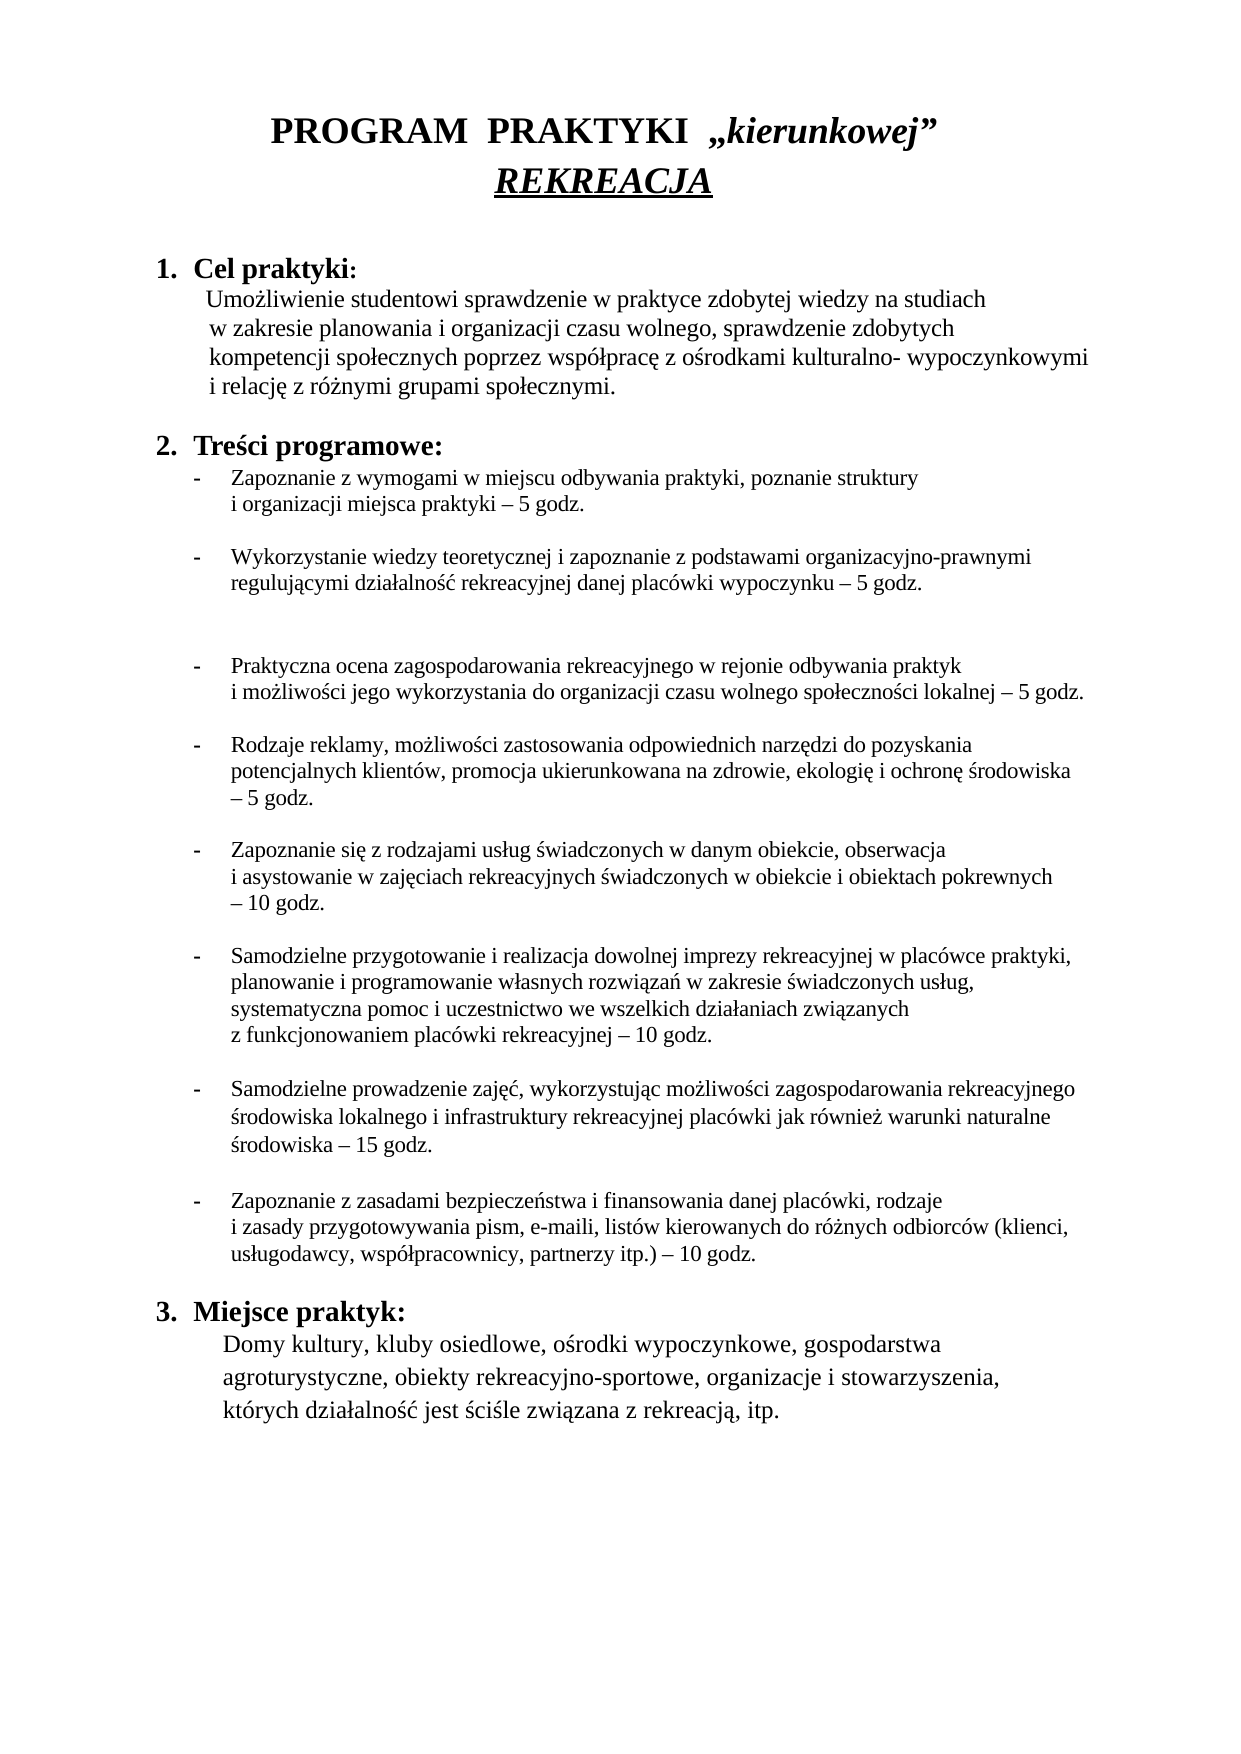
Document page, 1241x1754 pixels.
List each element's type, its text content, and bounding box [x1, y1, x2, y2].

text Domy kultury, kluby osiedlowe, ośrodki wypoczynkowe, gospodarstwa agroturystyczne, obiekty rekreacyjno-sportowe, organizacje i stowarzyszenia, których działalność jest ściśle związana z rekreacją, itp. [223, 1329, 1093, 1424]
list Cel praktyki: [156, 251, 1093, 284]
text i relację z różnymi grupami społecznymi. [118, 371, 1093, 399]
list Rodzaje reklamy, możliwości zastosowania odpowiednich narzędzi do pozyskania potencjalnych klientów, promocja ukierunkowana na zdrowie, ekologię i ochronę środowiska – 5 godz. [193, 731, 1093, 810]
list Miejsce praktyk: [156, 1294, 1093, 1327]
list Zapoznanie z zasadami bezpieczeństwa i finansowania danej placówki, rodzaje i zasady przygotowywania pism, e-maili, listów kierowanych do różnych odbiorców (klienci, usługodawcy, współpracownicy, partnerzy itp.) – 10 godz. [193, 1187, 1093, 1266]
text REKREACJA [118, 158, 1093, 201]
list Praktyczna ocena zagospodarowania rekreacyjnego w rejonie odbywania praktyk i możliwości jego wykorzystania do organizacji czasu wolnego społeczności lokalnej – 5 godz. [193, 652, 1093, 705]
list Zapoznanie z wymogami w miejscu odbywania praktyki, poznanie struktury i organizacji miejsca praktyki – 5 godz. [193, 464, 1093, 516]
list Samodzielne prowadzenie zajęć, wykorzystując możliwości zagospodarowania rekreacyjnego środowiska lokalnego i infrastruktury rekreacyjnej placówki jak również warunki naturalne środowiska – 15 godz. [193, 1075, 1093, 1157]
text PROGRAM PRAKTYKI „kierunkowej” [118, 109, 1093, 152]
text kompetencji społecznych poprzez współpracę z ośrodkami kulturalno- wypoczynkowymi [118, 342, 1093, 371]
text Umożliwienie studentowi sprawdzenie w praktyce zdobytej wiedzy na studiach [118, 284, 1093, 313]
list Wykorzystanie wiedzy teoretycznej i zapoznanie z podstawami organizacyjno-prawnymi regulującymi działalność rekreacyjnej danej placówki wypoczynku – 5 godz. [193, 543, 1093, 596]
list Treści programowe: [156, 428, 1093, 462]
list Samodzielne przygotowanie i realizacja dowolnej imprezy rekreacyjnej w placówce praktyki, planowanie i programowanie własnych rozwiązań w zakresie świadczonych usług, systematyczna pomoc i uczestnictwo we wszelkich działaniach związanych z funkcjonowaniem placówki rekreacyjnej – 10 godz. [193, 942, 1093, 1047]
text w zakresie planowania i organizacji czasu wolnego, sprawdzenie zdobytych [118, 313, 1093, 342]
list Zapoznanie się z rodzajami usług świadczonych w danym obiekcie, obserwacja i asystowanie w zajęciach rekreacyjnych świadczonych w obiekcie i obiektach pokrewnych – 10 godz. [193, 837, 1093, 916]
